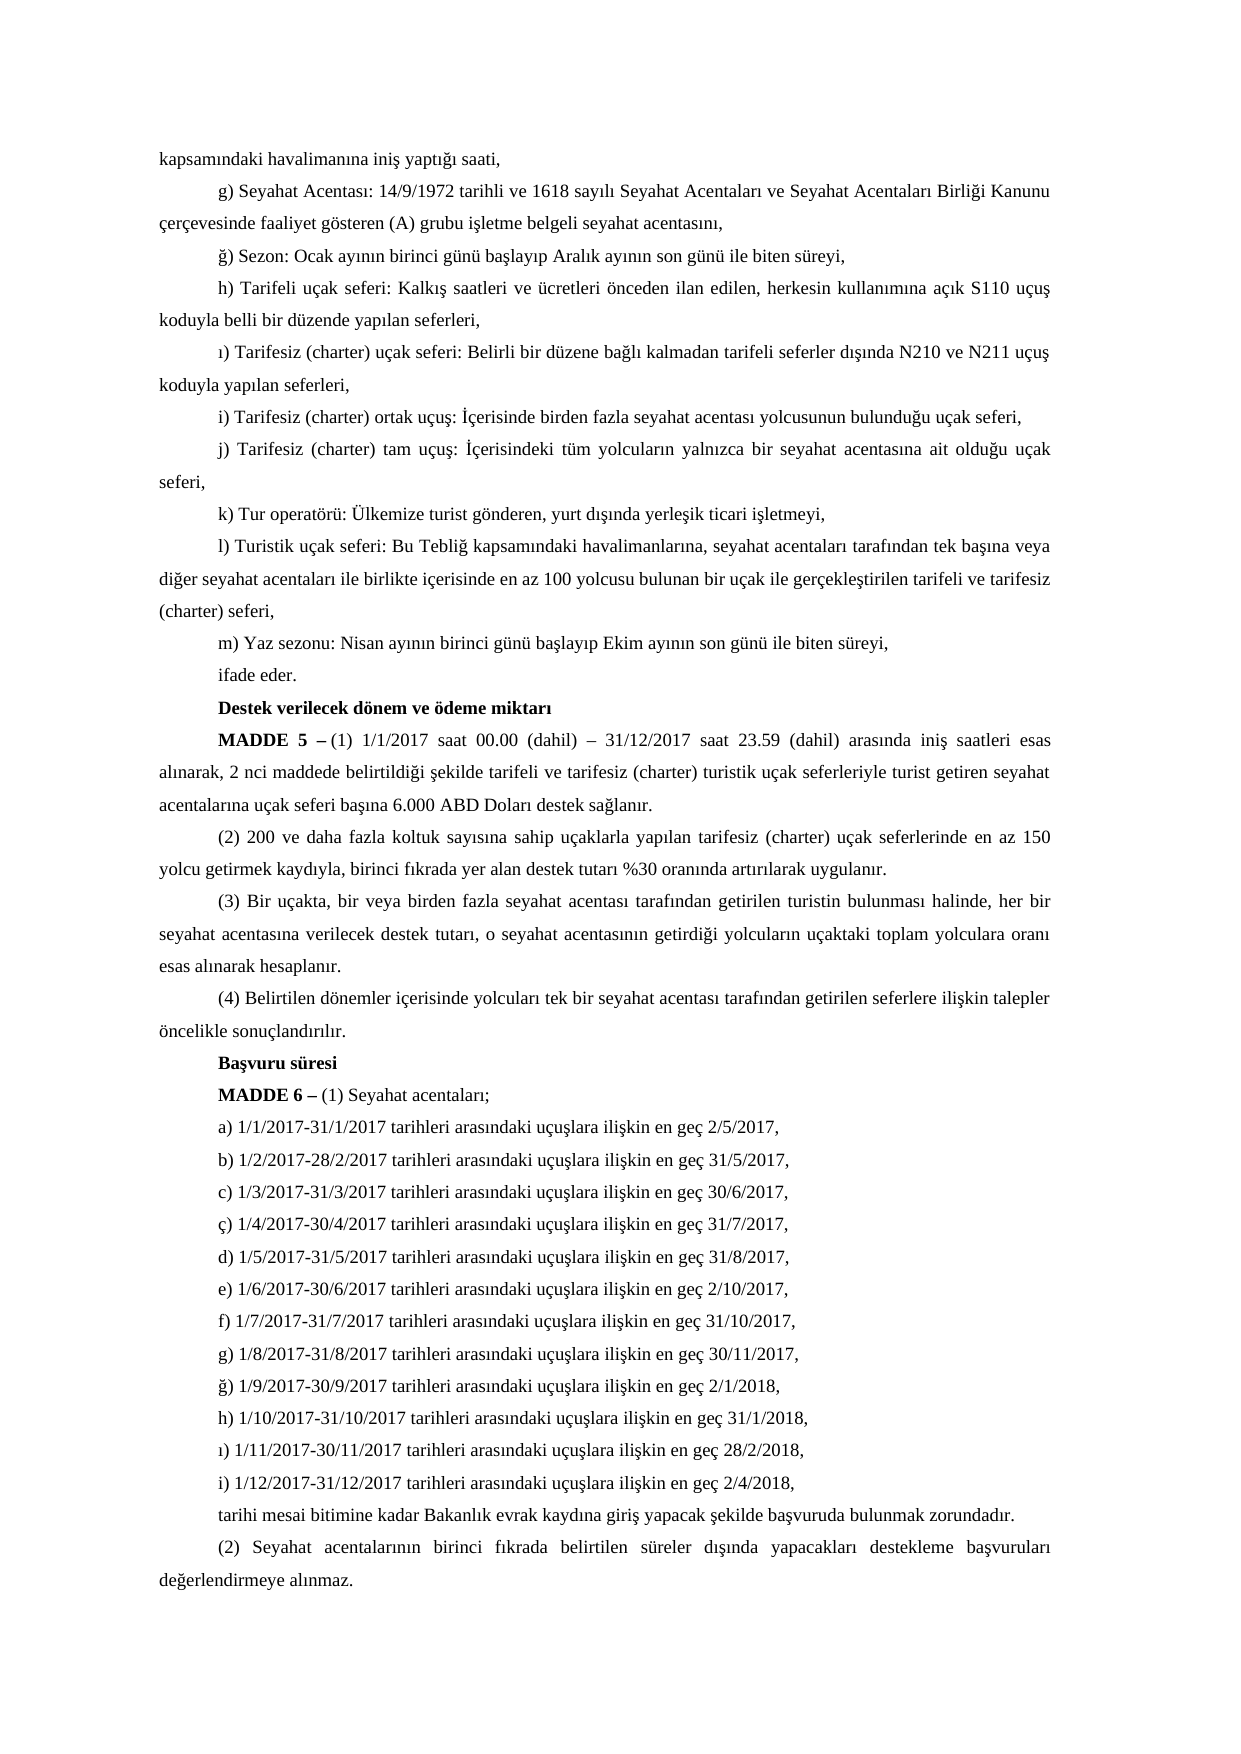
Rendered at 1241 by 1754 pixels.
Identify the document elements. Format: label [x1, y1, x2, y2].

table_cell [148, 148, 1063, 1603]
